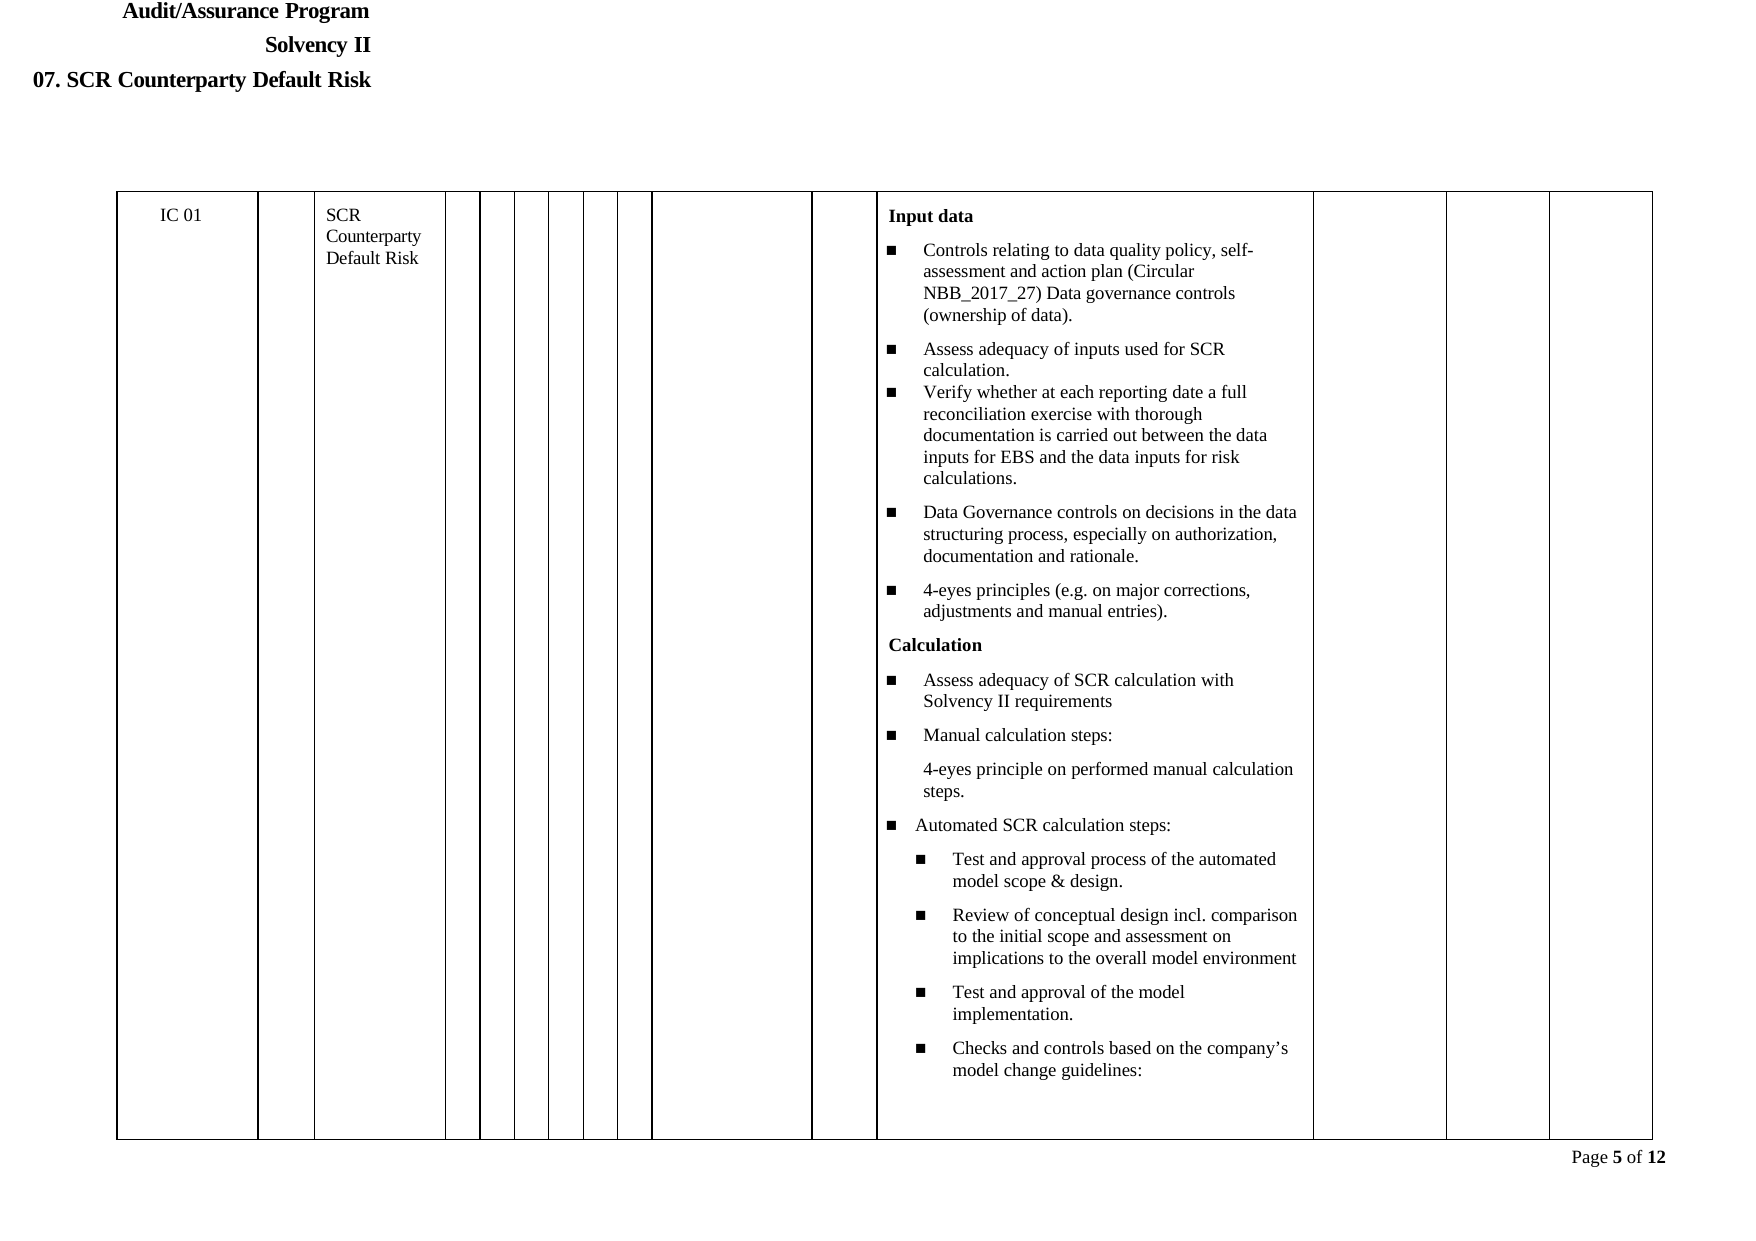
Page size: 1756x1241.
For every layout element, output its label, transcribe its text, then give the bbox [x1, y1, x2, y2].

table_header [515, 192, 548, 1139]
table_header [1314, 192, 1446, 1139]
table_header [618, 192, 651, 1139]
table_header Input data Controls relating to data quality policy, self-assessment and action plan (Circular NBB_2017_27) Data governance controls (ownership of data). Assess adequacy of inputs used for SCR calculation. Verify whether at each reporting date a full reconciliation exercise with thorough documentation is carried out between the data inputs for EBS and the data inputs for risk calculations. Data Governance controls on decisions in the data structuring process, especially on authorization, documentation and rationale. 4-eyes principles (e.g. on major corrections, adjustments and manual entries). Calculation Assess adequacy of SCR calculation with Solvency II requirements Manual calculation steps: 4-eyes principle on performed manual calculation steps. Automated SCR calculation steps: Test and approval process of the automated model scope & design. Review of conceptual design incl. comparison to the initial scope and assessment on implications to the overall model environment Test and approval of the model implementation. Checks and controls based on the company’s model change guidelines: [878, 192, 1313, 1139]
table_header [584, 192, 617, 1139]
table_header IC 01 [118, 192, 257, 1139]
table_header [259, 192, 314, 1139]
table_header [1447, 192, 1549, 1139]
table_header [446, 192, 479, 1139]
table_header [549, 192, 583, 1139]
table_header [1550, 192, 1652, 1139]
table_header [813, 192, 876, 1139]
table_header SCR Counterparty Default Risk [315, 192, 445, 1139]
table_header [653, 192, 811, 1139]
table_header [481, 192, 514, 1139]
